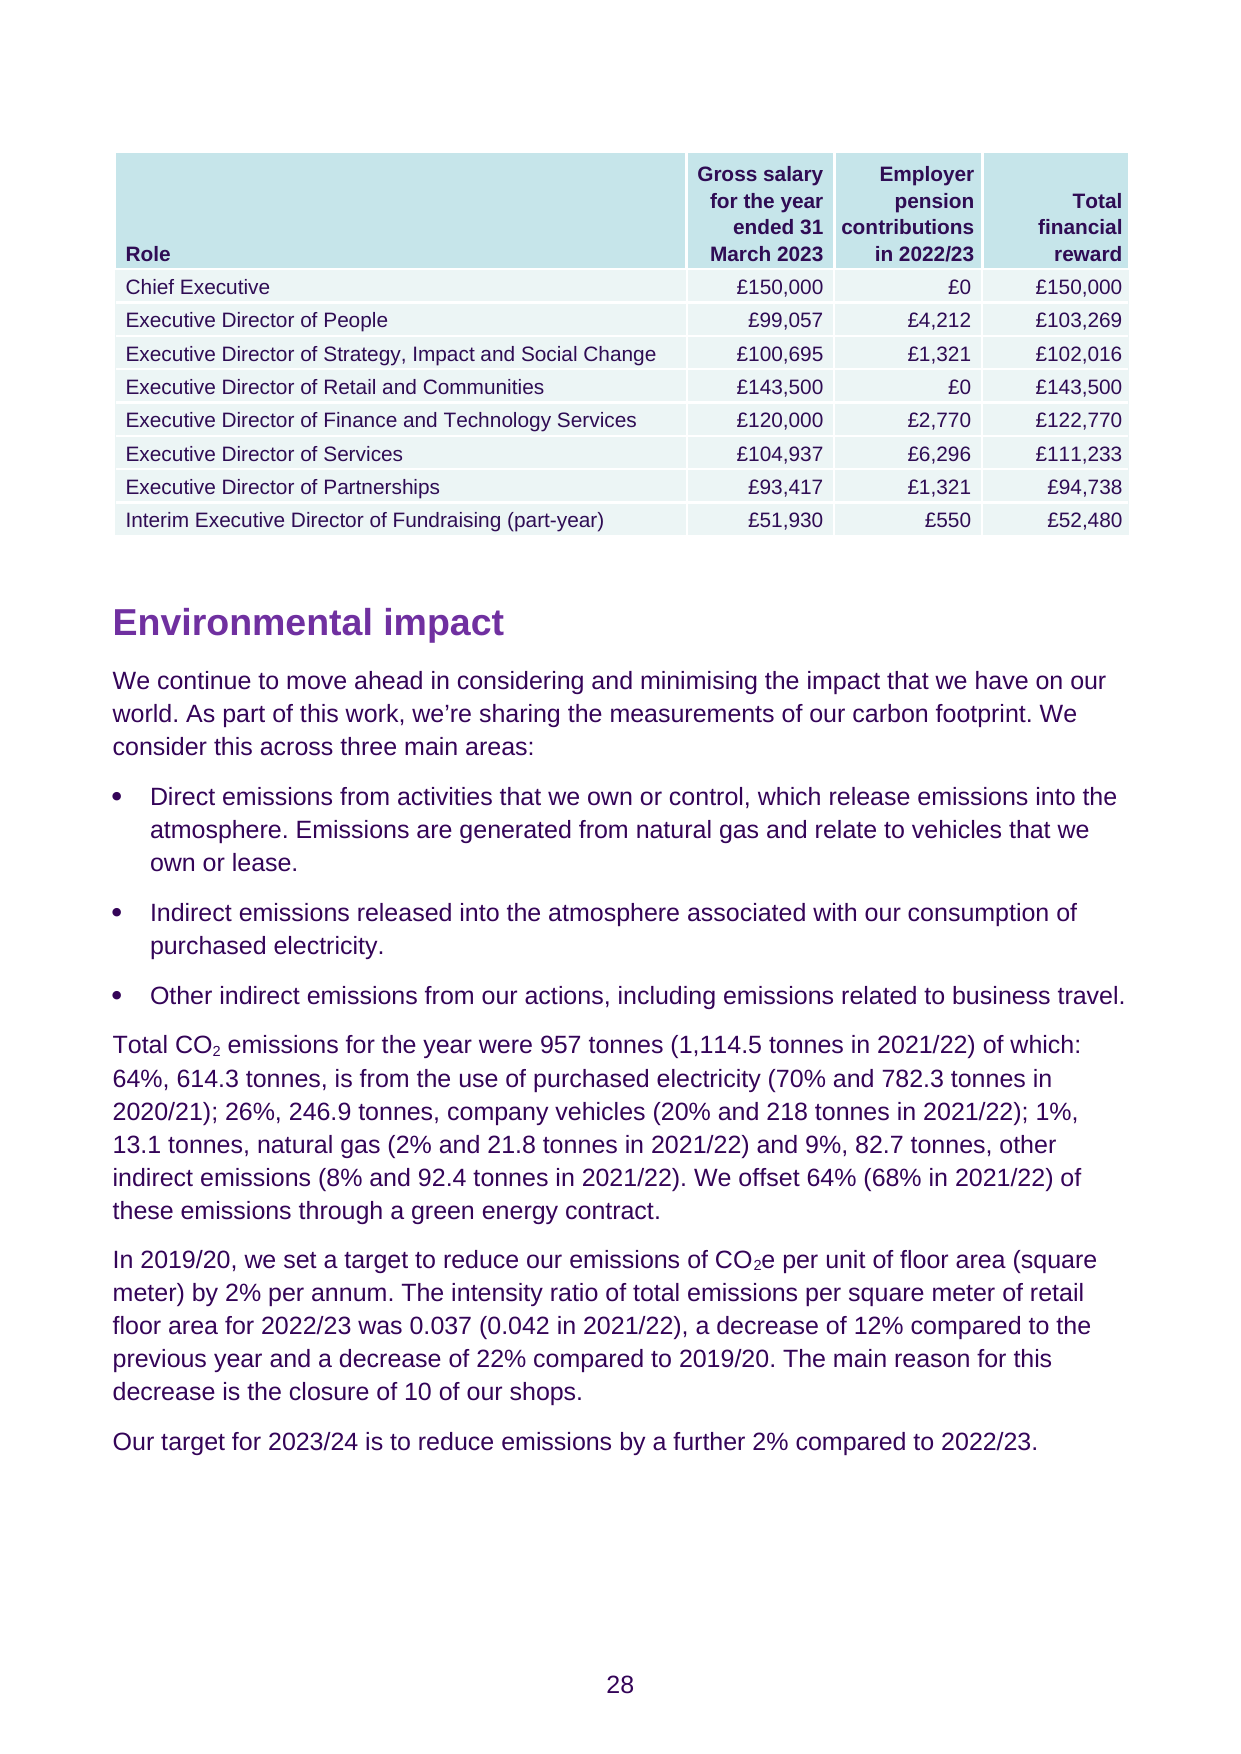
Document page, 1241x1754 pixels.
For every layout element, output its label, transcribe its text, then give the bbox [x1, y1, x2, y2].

list Direct emissions from activities that we own or control, which release emissions into the atmosphere. Emissions are generated from natural gas and relate to vehicles that we own or lease. [112, 782, 1128, 877]
table_header Employer pension contributions in 2022/23 [836, 153, 981, 268]
table_cell £122,770 [983, 401, 1129, 435]
table_cell £100,695 [688, 337, 833, 368]
text In 2019/20, we set a target to reduce our emissions of CO2e per unit of floor area (square meter) by 2% per annum. The intensity ratio of total emissions per square meter of retail floor area for 2022/23 was 0.037 (0.042 in 2021/22), a decrease of 12% compared to the previous year and a decrease of 22% compared to 2019/20. The main reason for this decrease is the closure of 10 of our shops. [112, 1245, 1128, 1406]
table_cell £120,000 [688, 404, 833, 435]
table_cell £1,321 [835, 470, 981, 501]
table_cell £102,016 [983, 335, 1129, 368]
table_header Gross salary for the year ended 31 March 2023 [688, 153, 833, 268]
table_cell £143,500 [688, 370, 833, 401]
table_cell Executive Director of People [115, 301, 686, 335]
table_cell Executive Director of Retail and Communities [115, 368, 686, 401]
table_cell £111,233 [983, 435, 1129, 468]
table_cell Executive Director of Finance and Technology Services [115, 401, 686, 435]
table_cell Executive Director of Strategy, Impact and Social Change [115, 335, 686, 368]
text We continue to move ahead in considering and minimising the impact that we have on our world. As part of this work, we’re sharing the measurements of our carbon footprint. We consider this across three main areas: [112, 666, 1128, 761]
table_cell £94,738 [983, 468, 1129, 501]
table_cell Executive Director of Services [115, 435, 686, 468]
table_cell Chief Executive [115, 270, 686, 301]
table_cell Interim Executive Director of Fundraising (part-year) [115, 501, 686, 535]
text Our target for 2023/24 is to reduce emissions by a further 2% compared to 2022/23. [112, 1427, 1128, 1456]
table_cell £150,000 [688, 270, 833, 301]
table_cell £1,321 [835, 337, 981, 368]
table_cell £6,296 [835, 437, 981, 468]
table_cell Executive Director of Partnerships [115, 468, 686, 501]
table_cell £2,770 [835, 404, 981, 435]
table_header Role [116, 153, 685, 268]
table_cell £99,057 [688, 304, 833, 335]
table_cell £52,480 [983, 501, 1129, 535]
table_cell £150,000 [983, 270, 1129, 301]
subtitle Environmental impact [112, 600, 1128, 643]
table_cell £4,212 [835, 304, 981, 335]
table_cell £143,500 [983, 368, 1129, 401]
table_cell £51,930 [688, 504, 833, 535]
list Indirect emissions released into the atmosphere associated with our consumption of purchased electricity. [112, 898, 1128, 960]
table_cell £550 [835, 504, 981, 535]
table_header Total financial reward [984, 153, 1128, 268]
table_cell £0 [835, 370, 981, 401]
table_cell £103,269 [983, 301, 1129, 335]
table_cell £93,417 [688, 470, 833, 501]
table_cell £0 [835, 270, 981, 301]
list Other indirect emissions from our actions, including emissions related to business travel. [112, 981, 1128, 1009]
table_cell £104,937 [688, 437, 833, 468]
text Total CO2 emissions for the year were 957 tonnes (1,114.5 tonnes in 2021/22) of which: 64%, 614.3 tonnes, is from the use of purchased electricity (70% and 782.3 tonnes in 2020/21); 26%, 246.9 tonnes, company vehicles (20% and 218 tonnes in 2021/22); 1%, 13.1 tonnes, natural gas (2% and 21.8 tonnes in 2021/22) and 9%, 82.7 tonnes, other indirect emissions (8% and 92.4 tonnes in 2021/22). We offset 64% (68% in 2021/22) of these emissions through a green energy contract. [112, 1031, 1128, 1224]
